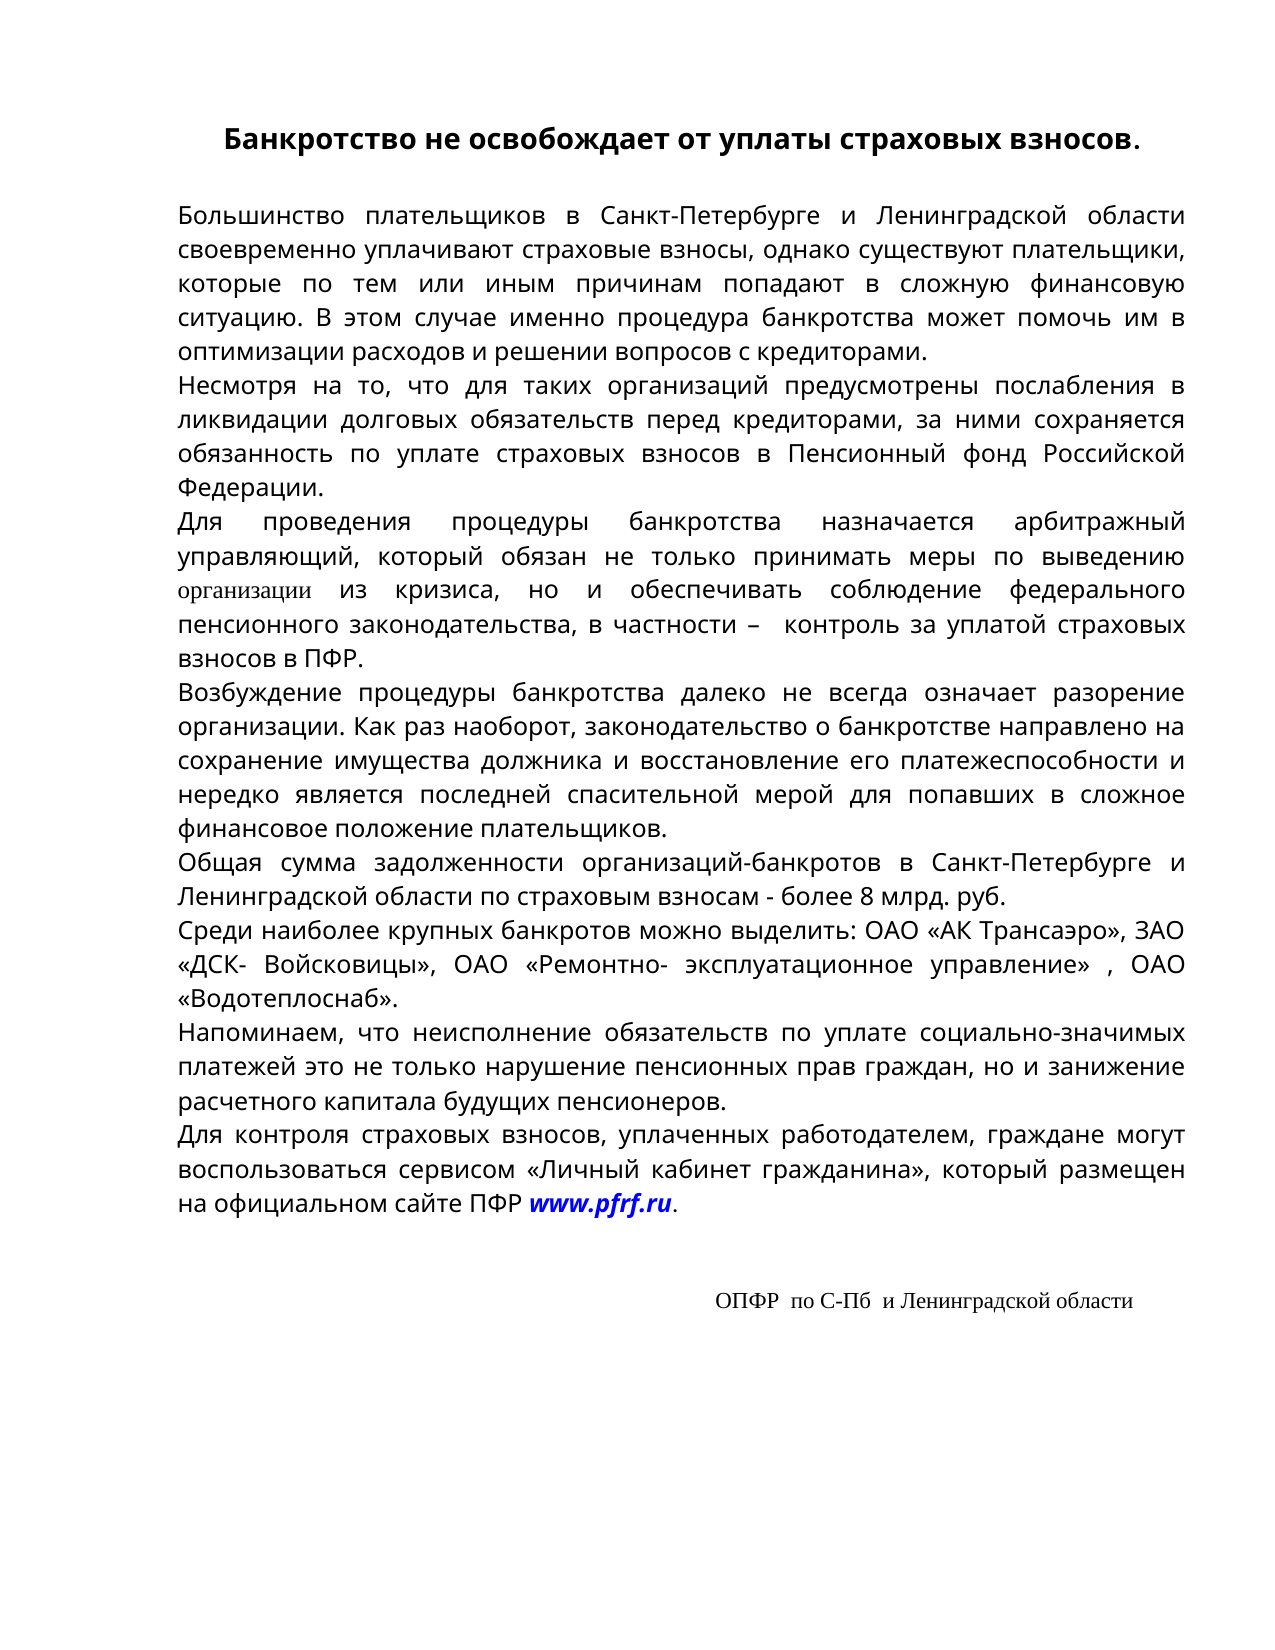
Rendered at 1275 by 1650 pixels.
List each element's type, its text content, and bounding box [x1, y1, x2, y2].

text Несмотря на то, что для таких организаций предусмотрены послабления в ликвидации долговых обязательств перед кредиторами, за ними сохраняется обязанность по уплате страховых взносов в Пенсионный фонд Российской Федерации. [177, 368, 1186, 504]
text Для контроля страховых взносов, уплаченных работодателем, граждане могут воспользоваться сервисом «Личный кабинет гражданина», который размещен на официальном сайте ПФР www.pfrf.ru. [177, 1117, 1186, 1219]
text Для проведения процедуры банкротства назначается арбитражный управляющий, который обязан не только принимать меры по выведению организации из кризиса, но и обеспечивать соблюдение федерального пенсионного законодательства, в частности – контроль за уплатой страховых взносов в ПФР. [177, 504, 1186, 674]
text Банкротство не освобождает от уплаты страховых взносов. [177, 118, 1186, 158]
text Среди наиболее крупных банкротов можно выделить: ОАО «АК Трансаэро», ЗАО «ДСК- Войсковицы», ОАО «Ремонтно- эксплуатационное управление» , ОАО «Водотеплоснаб». [177, 913, 1186, 1015]
text Возбуждение процедуры банкротства далеко не всегда означает разорение организации. Как раз наоборот, законодательство о банкротстве направлено на сохранение имущества должника и восстановление его платежеспособности и нередко является последней спасительной мерой для попавших в сложное финансовое положение плательщиков. [177, 674, 1186, 845]
text Общая сумма задолженности организаций-банкротов в Санкт-Петербурге и Ленинградской области по страховым взносам - более 8 млрд. руб. [177, 845, 1186, 913]
text Напоминаем, что неисполнение обязательств по уплате социально-значимых платежей это не только нарушение пенсионных прав граждан, но и занижение расчетного капитала будущих пенсионеров. [177, 1015, 1186, 1117]
text Большинство плательщиков в Санкт-Петербурге и Ленинградской области своевременно уплачивают страховые взносы, однако существуют плательщики, которые по тем или иным причинам попадают в сложную финансовую ситуацию. В этом случае именно процедура банкротства может помочь им в оптимизации расходов и решении вопросов с кредиторами. [177, 197, 1186, 368]
text ОПФР по С-Пб и Ленинградской области [177, 1287, 1186, 1314]
